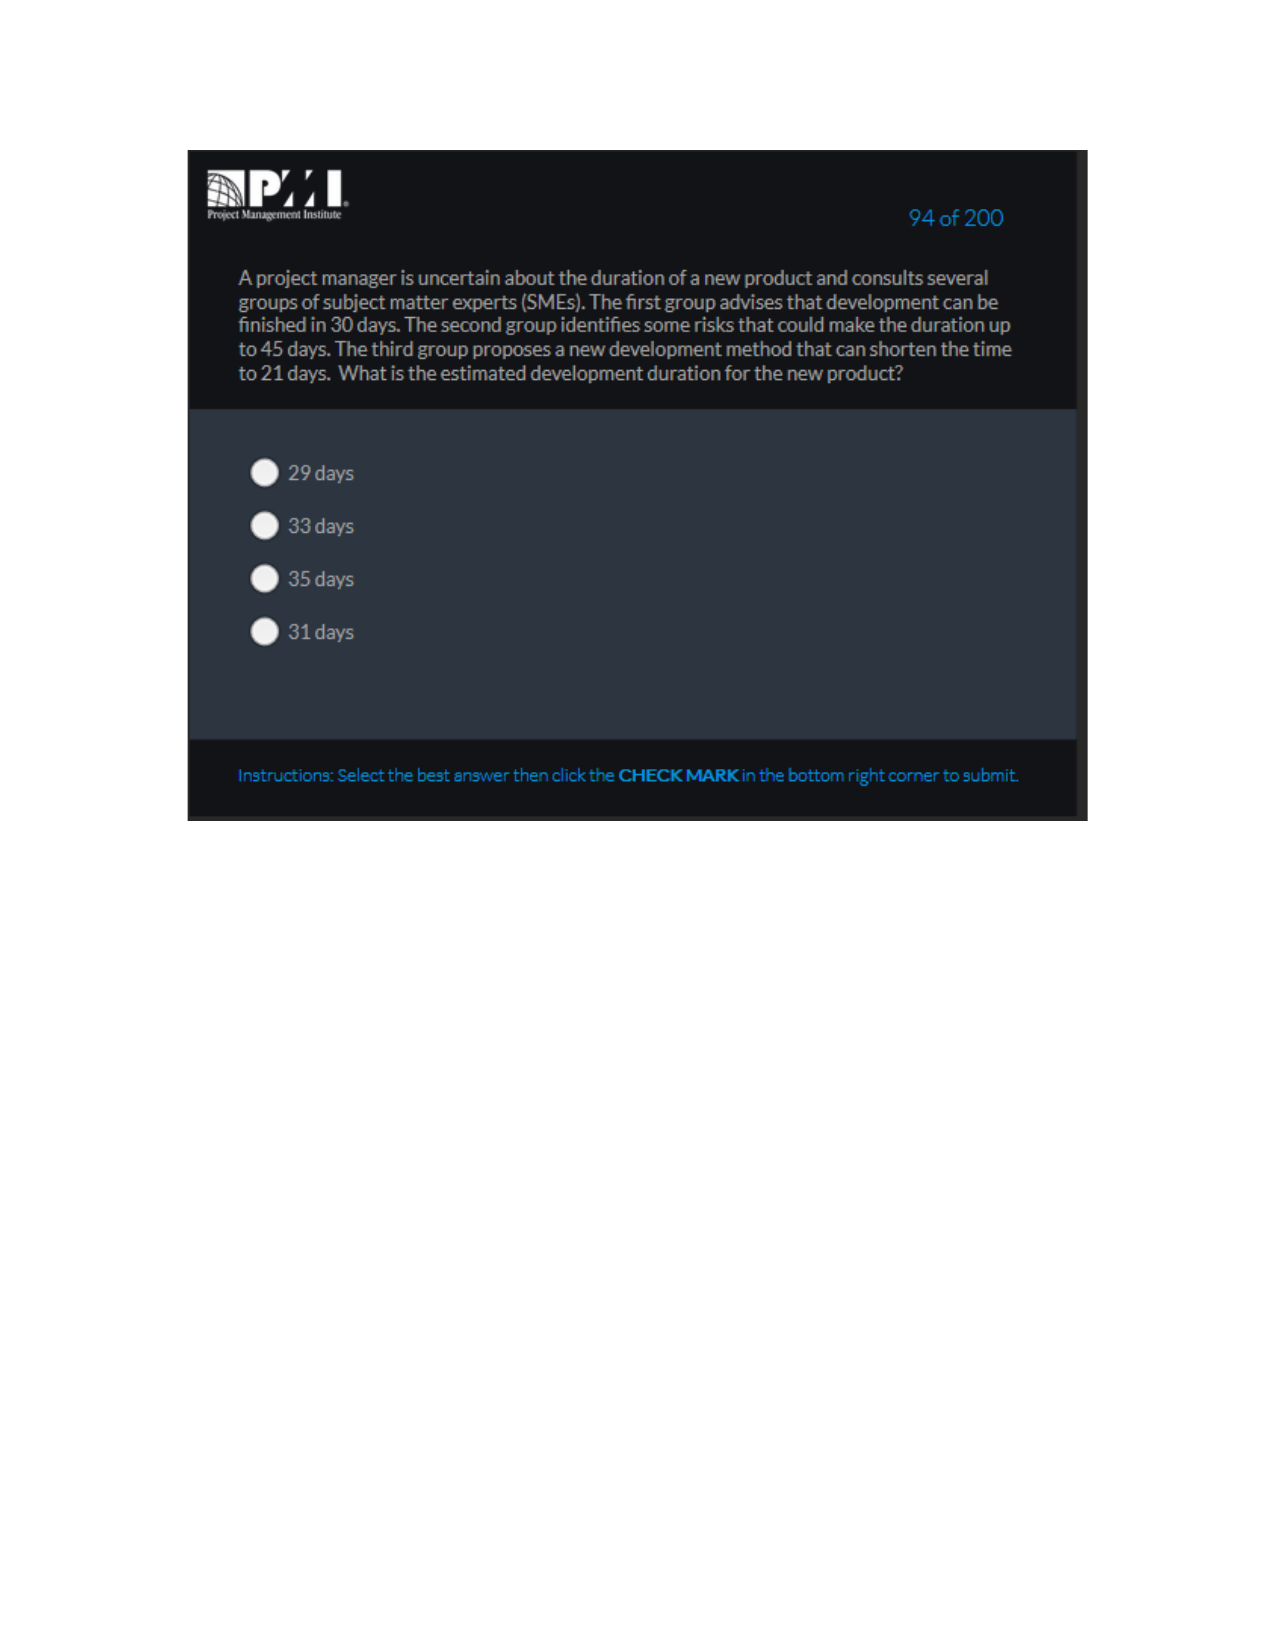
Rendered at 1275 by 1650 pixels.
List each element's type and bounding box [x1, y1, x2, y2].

picture [187, 150, 1088, 821]
